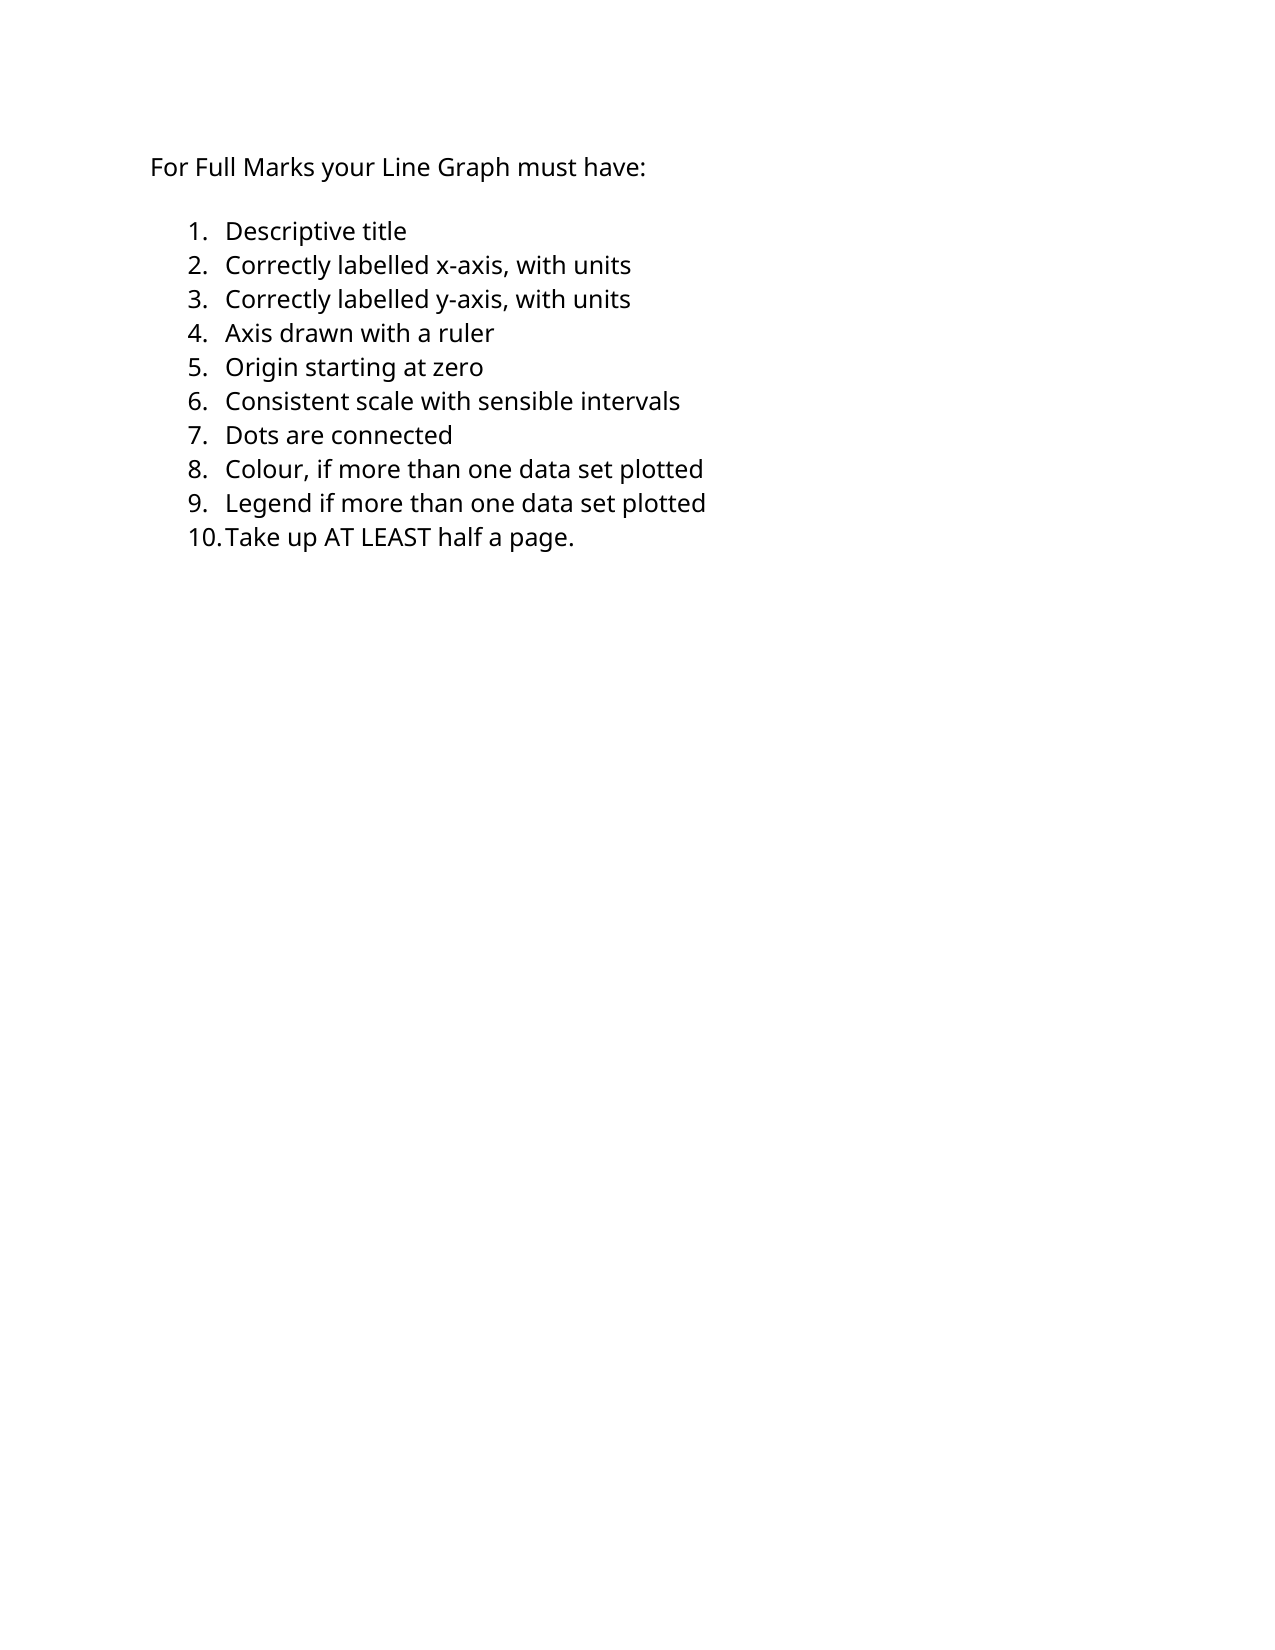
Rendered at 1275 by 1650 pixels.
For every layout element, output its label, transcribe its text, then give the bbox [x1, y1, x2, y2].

list Legend if more than one data set plotted [187, 486, 1125, 520]
list Correctly labelled x-axis, with units [187, 247, 1125, 281]
list Take up AT LEAST half a page. [187, 520, 1125, 554]
list Descriptive title [187, 213, 1125, 247]
text For Full Marks your Line Graph must have: [150, 150, 1125, 184]
list Axis drawn with a ruler [187, 315, 1125, 349]
list Correctly labelled y-axis, with units [187, 281, 1125, 315]
list Consistent scale with sensible intervals [187, 383, 1125, 418]
list Colour, if more than one data set plotted [187, 452, 1125, 486]
list Origin starting at zero [187, 349, 1125, 383]
list Dots are connected [187, 418, 1125, 452]
